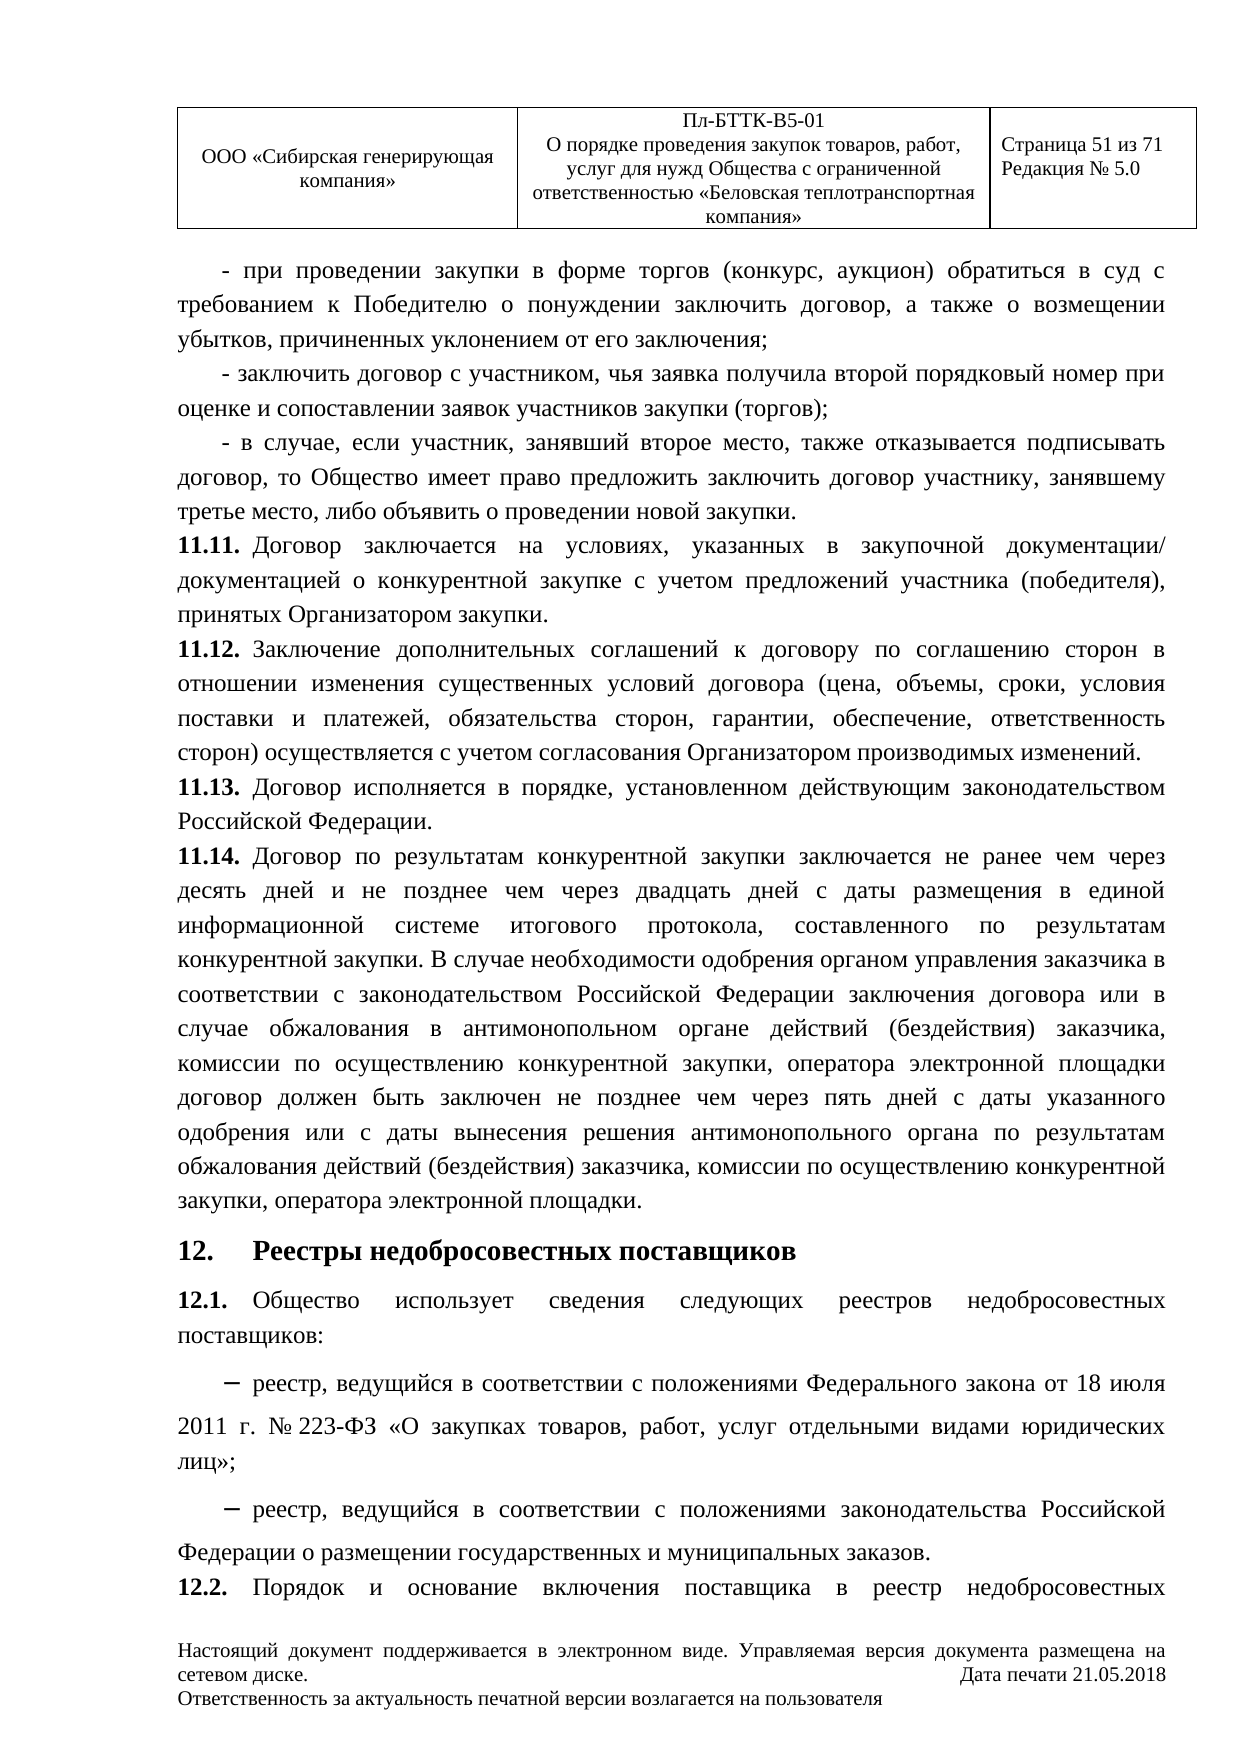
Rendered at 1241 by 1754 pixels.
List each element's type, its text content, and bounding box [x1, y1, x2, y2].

list Договор заключается на условиях, указанных в закупочной документации/ документацией о конкурентной закупке с учетом предложений участника (победителя), принятых Организатором закупки. [177, 531, 1166, 628]
list Общество использует сведения следующих реестров недобросовестных поставщиков: [177, 1285, 1166, 1348]
text - заключить договор с участником, чья заявка получила второй порядковый номер при оценке и сопоставлении заявок участников закупки (торгов); [177, 358, 1166, 421]
text - при проведении закупки в форме торгов (конкурс, аукцион) обратиться в суд с требованием к Победителю о понуждении заключить договор, а также о возмещении убытков, причиненных уклонением от его заключения; [177, 255, 1166, 352]
list Договор по результатам конкурентной закупки заключается не ранее чем через десять дней и не позднее чем через двадцать дней с даты размещения в единой информационной системе итогового протокола, составленного по результатам конкурентной закупки. В случае необходимости одобрения органом управления заказчика в соответствии с законодательством Российской Федерации заключения договора или в случае обжалования в антимонопольном органе действий (бездействия) заказчика, комиссии по осуществлению конкурентной закупки, оператора электронной площадки договор должен быть заключен не позднее чем через пять дней с даты указанного одобрения или с даты вынесения решения антимонопольного органа по результатам обжалования действий (бездействия) заказчика, комиссии по осуществлению конкурентной закупки, оператора электронной площадки. [177, 841, 1166, 1214]
subtitle Реестры недобросовестных поставщиков [177, 1233, 1166, 1266]
list Договор исполняется в порядке, установленном действующим законодательством Российской Федерации. [177, 772, 1166, 835]
list Заключение дополнительных соглашений к договору по соглашению сторон в отношении изменения существенных условий договора (цена, объемы, сроки, условия поставки и платежей, обязательства сторон, гарантии, обеспечение, ответственность сторон) осуществляется с учетом согласования Организатором производимых изменений. [177, 634, 1166, 766]
text - в случае, если участник, занявший второе место, также отказывается подписывать договор, то Общество имеет право предложить заключить договор участнику, занявшему третье место, либо объявить о проведении новой закупки. [177, 427, 1166, 525]
list реестр, ведущийся в соответствии с положениями законодательства Российской Федерации о размещении государственных и муниципальных заказов. [177, 1480, 1166, 1566]
list реестр, ведущийся в соответствии с положениями Федерального закона от 18 июля 2011 г. № 223-ФЗ «О закупках товаров, работ, услуг отдельными видами юридических лиц»; [177, 1354, 1166, 1474]
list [177, 1572, 1166, 1600]
